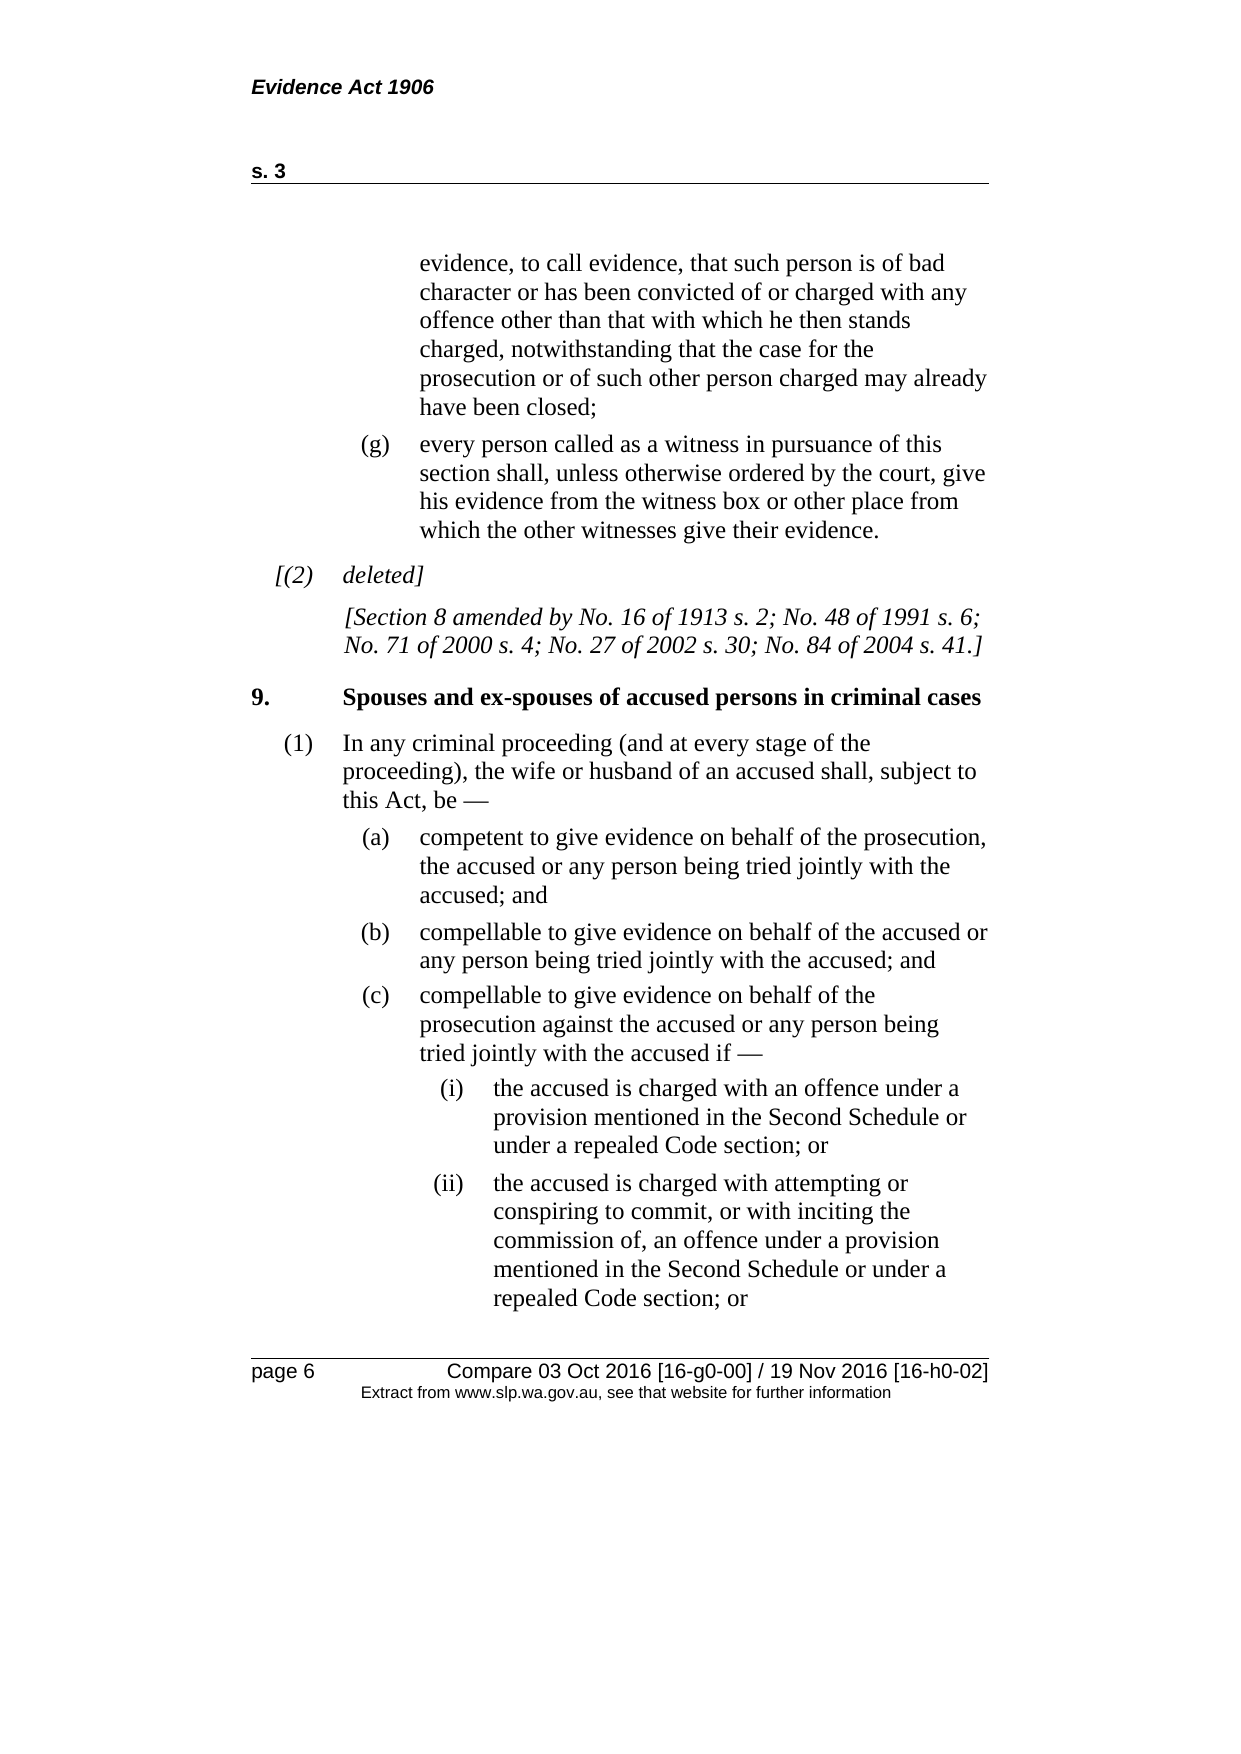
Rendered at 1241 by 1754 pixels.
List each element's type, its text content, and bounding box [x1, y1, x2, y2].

text (1) In any criminal proceeding (and at every stage of the proceeding), the wife or husband of an accused shall, subject to this Act, be — [251, 728, 989, 814]
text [251, 248, 989, 421]
text (c) compellable to give evidence on behalf of the prosecution against the accused or any person being tried jointly with the accused if — [251, 981, 989, 1067]
subtitle 9. Spouses and ex-spouses of accused persons in criminal cases [251, 682, 989, 711]
text (ii) the accused is charged with attempting or conspiring to commit, or with inciting the commission of, an offence under a provision mentioned in the Second Schedule or under a repealed Code section; or [251, 1168, 989, 1311]
text [(2) deleted] [251, 561, 989, 589]
text (g) every person called as a witness in pursuance of this section shall, unless otherwise ordered by the court, give his evidence from the witness box or other place from which the other witnesses give their evidence. [251, 429, 989, 544]
text (i) the accused is charged with an offence under a provision mentioned in the Second Schedule or under a repealed Code section; or [251, 1073, 989, 1159]
text [Section 8 amended by No. 16 of 1913 s. 2; No. 48 of 1991 s. 6; No. 71 of 2000 s. 4; No. 27 of 2002 s. 30; No. 84 of 2004 s. 41.] [251, 602, 989, 659]
text (a) competent to give evidence on behalf of the prosecution, the accused or any person being tried jointly with the accused; and [251, 822, 989, 908]
text (b) compellable to give evidence on behalf of the accused or any person being tried jointly with the accused; and [251, 917, 989, 974]
